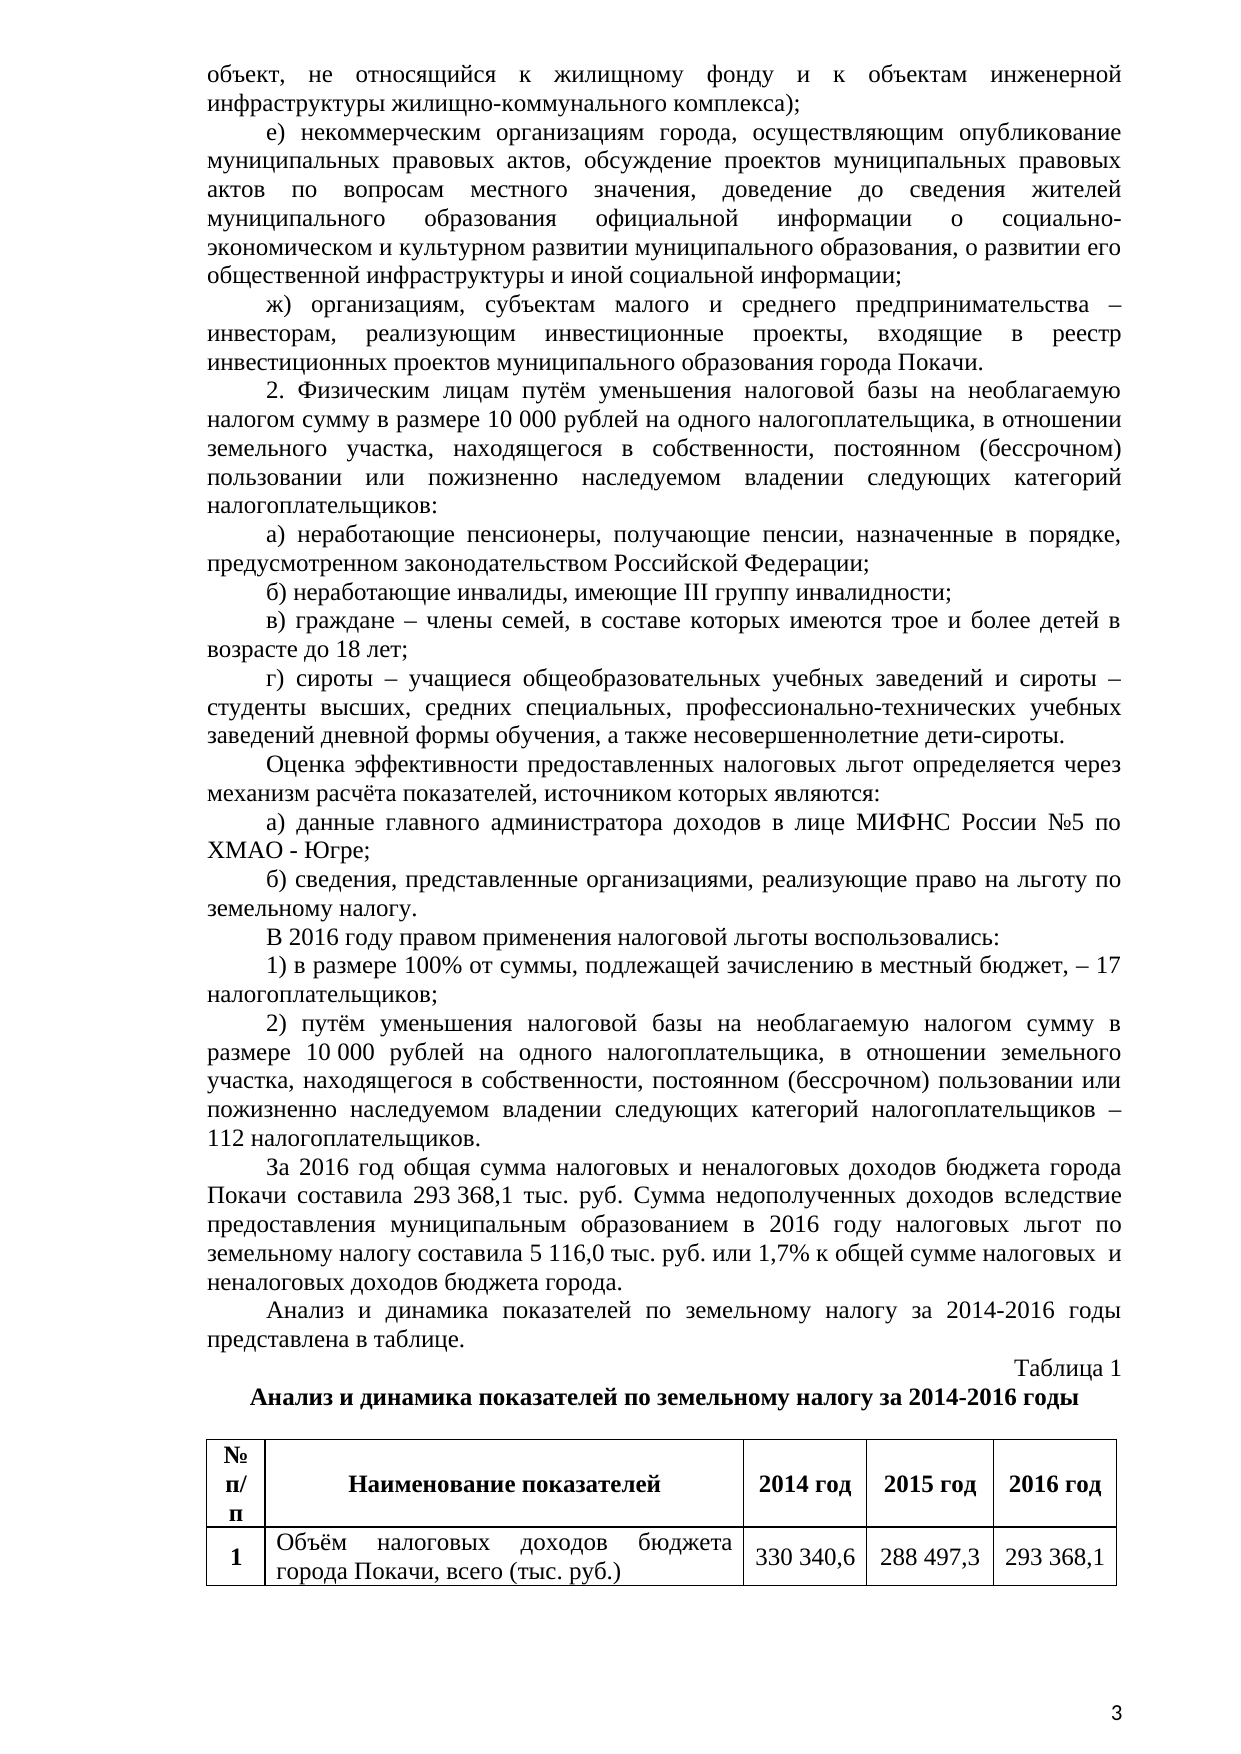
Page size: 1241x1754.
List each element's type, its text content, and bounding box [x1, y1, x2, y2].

text Анализ и динамика показателей по земельному налогу за 2014-2016 годы представлена в таблице. [207, 1295, 1122, 1353]
text За 2016 год общая сумма налоговых и неналоговых доходов бюджета города Покачи составила 293 368,1 тыс. руб. Сумма недополученных доходов вследствие предоставления муниципальным образованием в 2016 году налоговых льгот по земельному налогу составила 5 116,0 тыс. руб. или 1,7% к общей сумме налоговых и неналоговых доходов бюджета города. [207, 1152, 1122, 1295]
table_cell 293 368,1 [994, 1528, 1116, 1585]
table_header 2015 год [867, 1440, 993, 1526]
text е) некоммерческим организациям города, осуществляющим опубликование муниципальных правовых актов, обсуждение проектов муниципальных правовых актов по вопросам местного значения, доведение до сведения жителей муниципального образования официальной информации о социально-экономическом и культурном развитии муниципального образования, о развитии его общественной инфраструктуры и иной социальной информации; [207, 117, 1122, 289]
text 2. Физическим лицам путём уменьшения налоговой базы на необлагаемую налогом сумму в размере 10 000 рублей на одного налогоплательщика, в отношении земельного участка, находящегося в собственности, постоянном (бессрочном) пользовании или пожизненно наследуемом владении следующих категорий налогоплательщиков: [207, 375, 1122, 519]
table_cell 1 [207, 1528, 264, 1585]
text 2) путём уменьшения налоговой базы на необлагаемую налогом сумму в размере 10 000 рублей на одного налогоплательщика, в отношении земельного участка, находящегося в собственности, постоянном (бессрочном) пользовании или пожизненно наследуемом владении следующих категорий налогоплательщиков – 112 налогоплательщиков. [207, 1008, 1122, 1152]
text а) неработающие пенсионеры, получающие пенсии, назначенные в порядке, предусмотренном законодательством Российской Федерации; [207, 519, 1122, 577]
text в) граждане – члены семей, в составе которых имеются трое и более детей в возрасте до 18 лет; [207, 605, 1122, 663]
text Таблица 1 [207, 1353, 1122, 1382]
text Оценка эффективности предоставленных налоговых льгот определяется через механизм расчёта показателей, источником которых являются: [207, 749, 1122, 807]
table_header Наименование показателей [266, 1440, 743, 1526]
text 1) в размере 100% от суммы, подлежащей зачислению в местный бюджет, – 17 налогоплательщиков; [207, 950, 1122, 1008]
table_cell 288 497,3 [867, 1528, 993, 1585]
text а) данные главного администратора доходов в лице МИФНС России №5 по ХМАО - Югре; [207, 807, 1122, 864]
text б) неработающие инвалиды, имеющие III группу инвалидности; [207, 577, 1122, 605]
table_header 2014 год [744, 1440, 866, 1526]
text г) сироты – учащиеся общеобразовательных учебных заведений и сироты – студенты высших, средних специальных, профессионально-технических учебных заведений дневной формы обучения, а также несовершеннолетние дети-сироты. [207, 663, 1122, 749]
table_cell Объём налоговых доходов бюджета города Покачи, всего (тыс. руб.) [266, 1528, 743, 1585]
text ж) организациям, субъектам малого и среднего предпринимательства – инвесторам, реализующим инвестиционные проекты, входящие в реестр инвестиционных проектов муниципального образования города Покачи. [207, 289, 1122, 375]
text б) сведения, представленные организациями, реализующие право на льготу по земельному налогу. [207, 864, 1122, 922]
text В 2016 году правом применения налоговой льготы воспользовались: [207, 922, 1122, 950]
table_cell 330 340,6 [744, 1528, 866, 1585]
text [207, 59, 1122, 117]
table_header № п/п [207, 1440, 264, 1526]
table_header 2016 год [994, 1440, 1116, 1526]
text Анализ и динамика показателей по земельному налогу за 2014-2016 годы [207, 1382, 1122, 1410]
